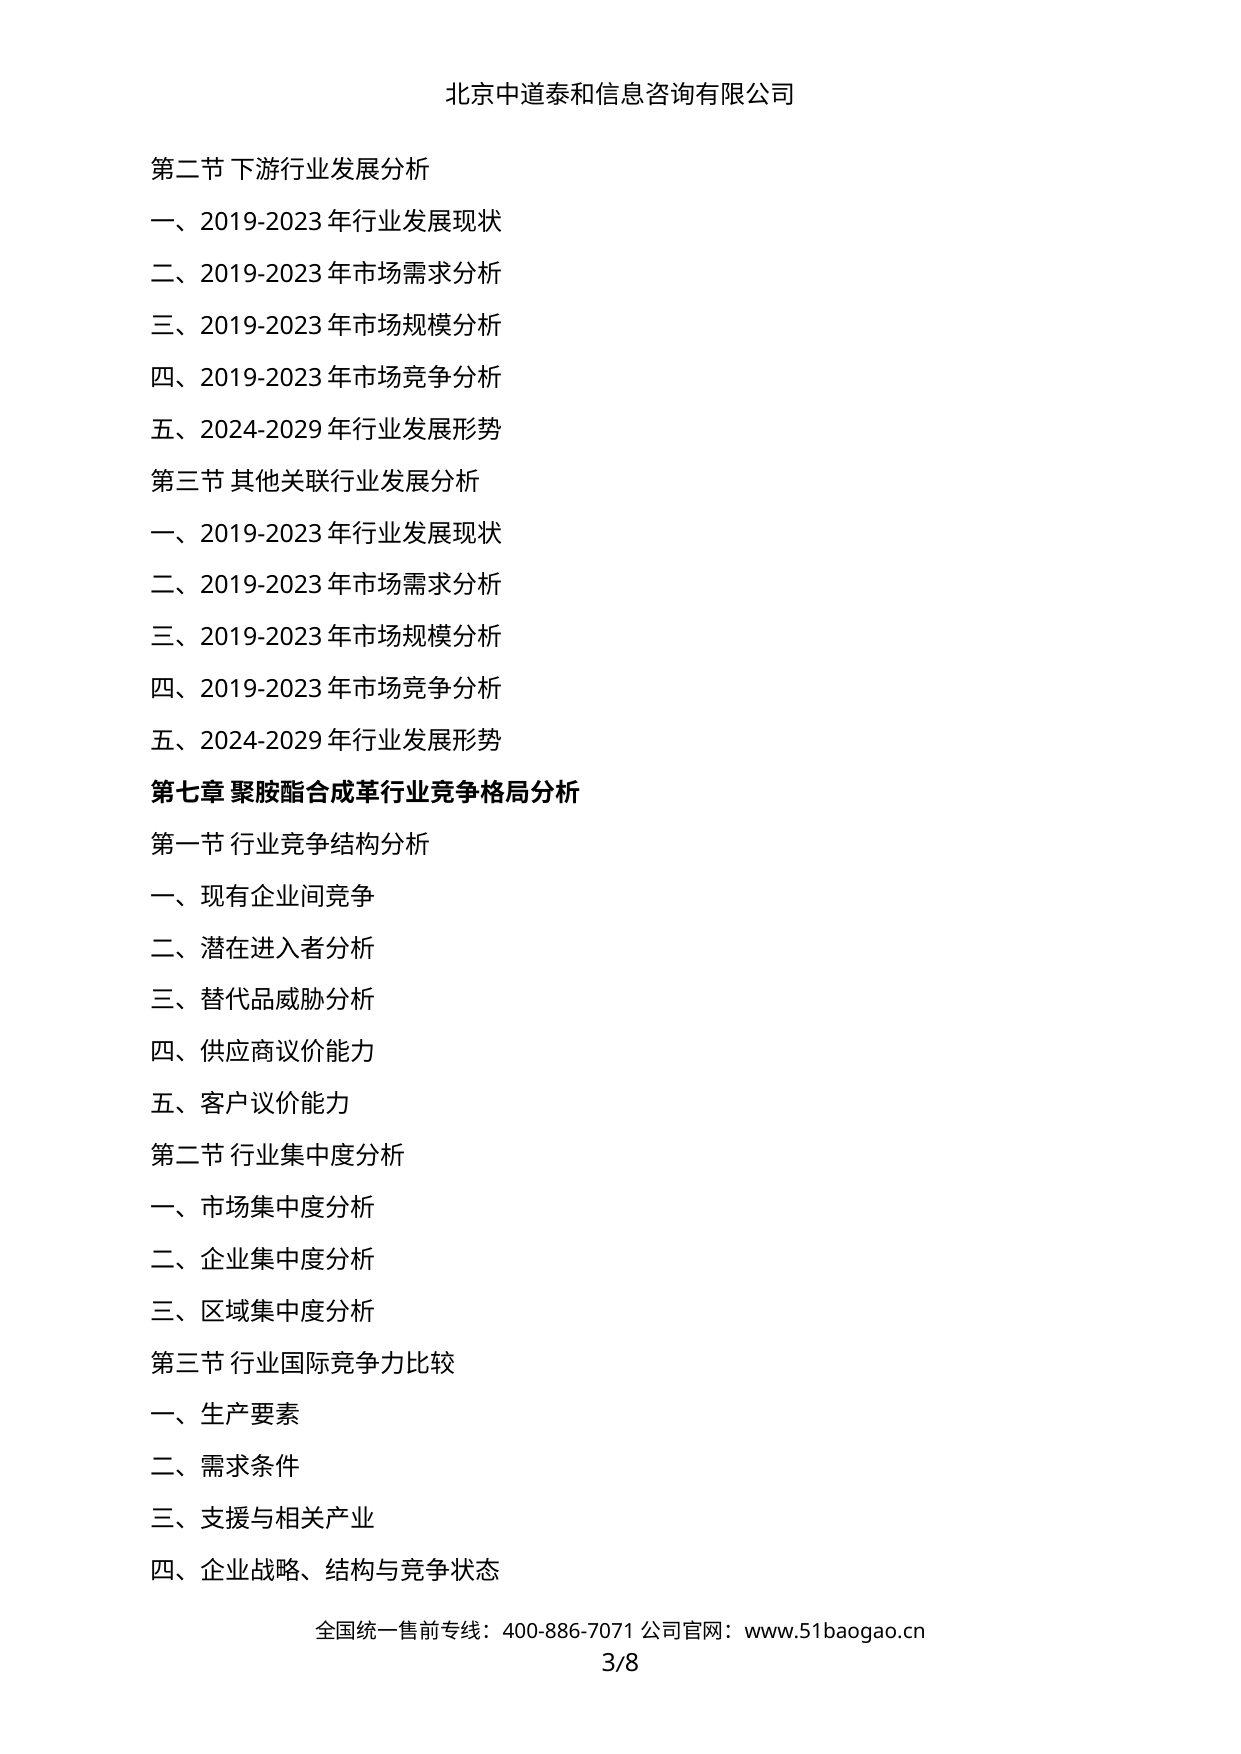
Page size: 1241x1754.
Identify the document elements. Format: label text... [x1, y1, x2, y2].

text 五、客户议价能力 [150, 1084, 1090, 1120]
text 二、企业集中度分析 [150, 1239, 1090, 1276]
text 二、2019-2023年市场需求分析 [150, 565, 1090, 601]
text 三、2019-2023年市场规模分析 [150, 306, 1090, 342]
text 一、现有企业间竞争 [150, 876, 1090, 912]
text 四、供应商议价能力 [150, 1032, 1090, 1068]
text 三、替代品威胁分析 [150, 980, 1090, 1016]
text 第三节 行业国际竞争力比较 [150, 1343, 1090, 1379]
text 三、支援与相关产业 [150, 1499, 1090, 1535]
text 第一节 行业竞争结构分析 [150, 824, 1090, 861]
text 四、2019-2023年市场竞争分析 [150, 669, 1090, 705]
text 三、区域集中度分析 [150, 1291, 1090, 1327]
text 第二节 行业集中度分析 [150, 1136, 1090, 1172]
text 一、2019-2023年行业发展现状 [150, 513, 1090, 549]
text 第七章 聚胺酯合成革行业竞争格局分析 [150, 772, 1090, 809]
text 第三节 其他关联行业发展分析 [150, 461, 1090, 497]
text 三、2019-2023年市场规模分析 [150, 617, 1090, 653]
text 四、企业战略、结构与竞争状态 [150, 1551, 1090, 1587]
text 二、2019-2023年市场需求分析 [150, 254, 1090, 290]
text 五、2024-2029年行业发展形势 [150, 721, 1090, 757]
text 一、2019-2023年行业发展现状 [150, 202, 1090, 238]
text 二、需求条件 [150, 1447, 1090, 1483]
text 五、2024-2029年行业发展形势 [150, 409, 1090, 446]
text 二、潜在进入者分析 [150, 928, 1090, 964]
text 四、2019-2023年市场竞争分析 [150, 357, 1090, 394]
text 一、生产要素 [150, 1395, 1090, 1431]
text 第二节 下游行业发展分析 [150, 150, 1090, 186]
text 一、市场集中度分析 [150, 1187, 1090, 1224]
